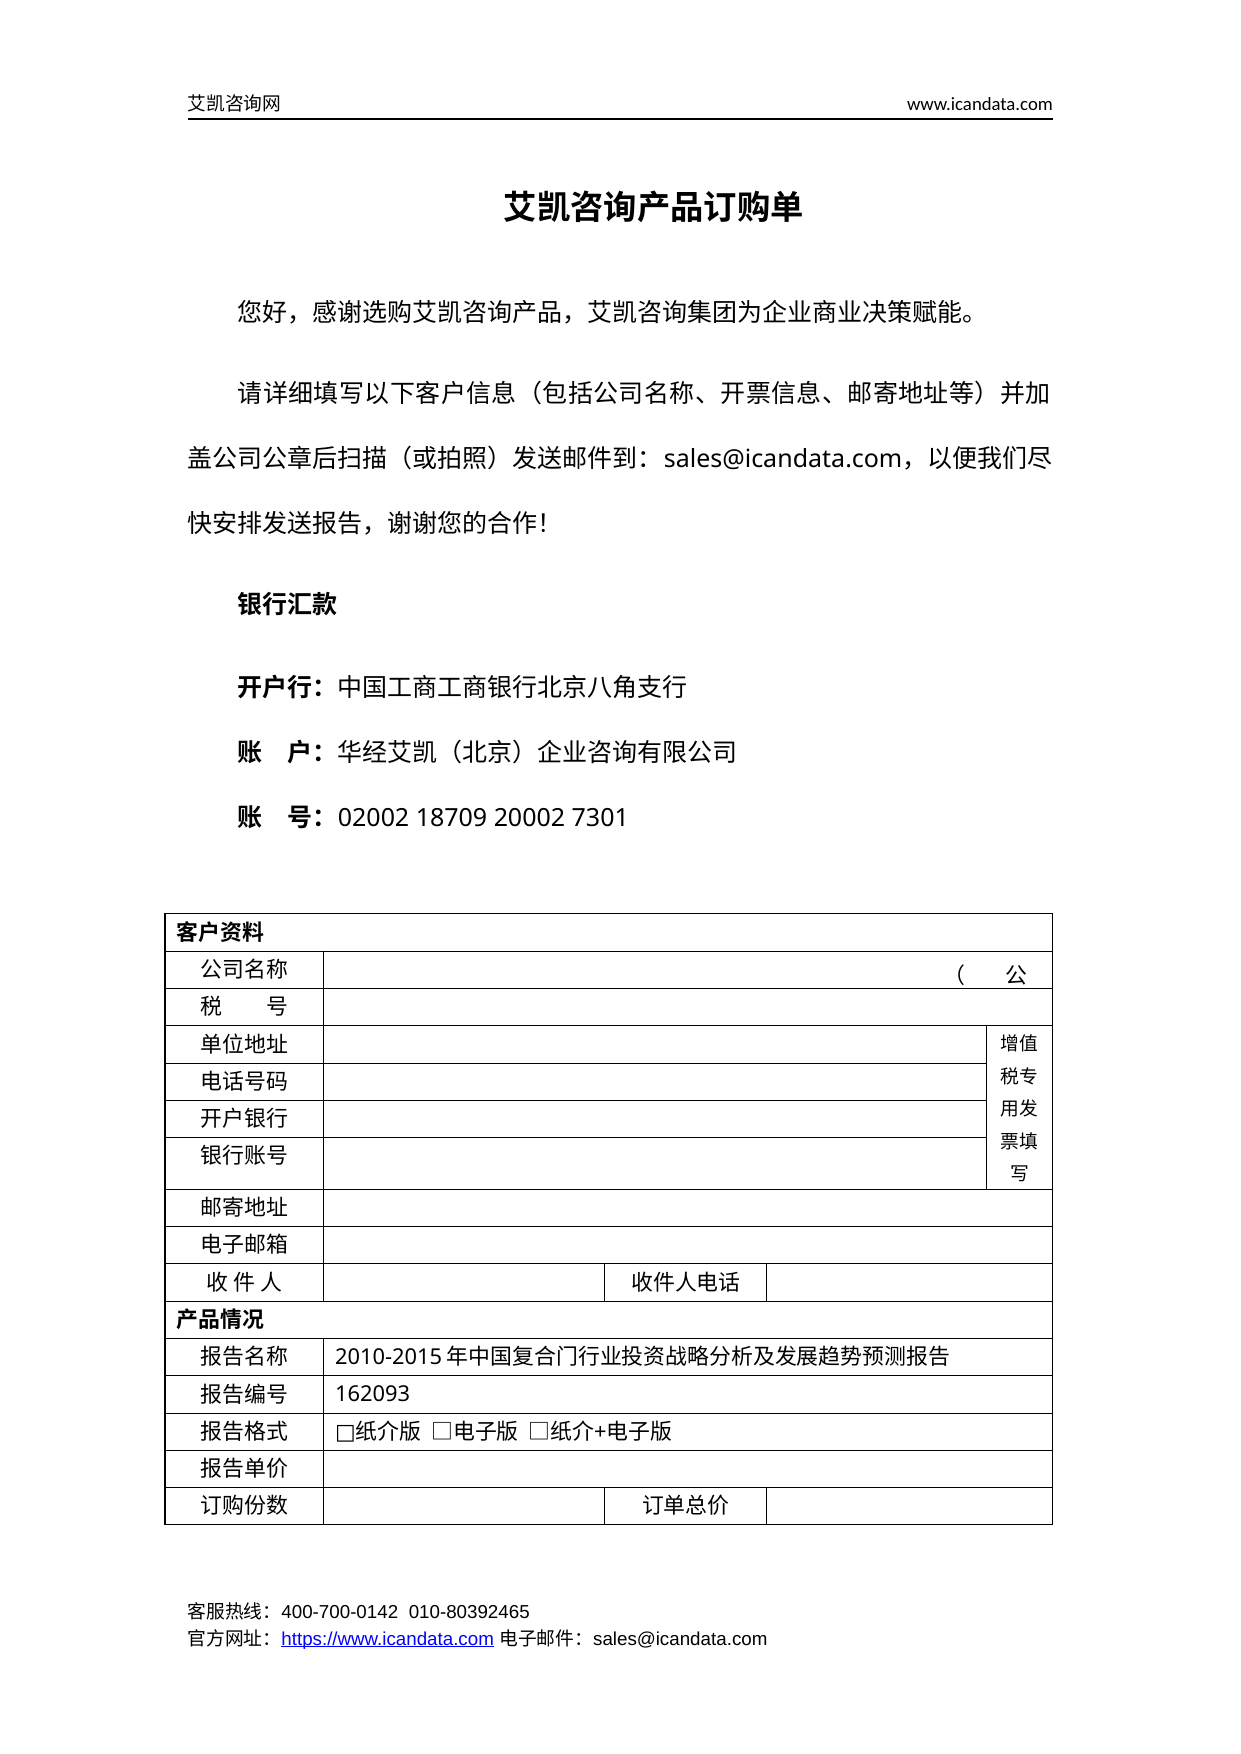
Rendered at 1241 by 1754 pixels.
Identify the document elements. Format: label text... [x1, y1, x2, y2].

table_cell 产品情况 [166, 1302, 1052, 1338]
table_cell 报告格式 [166, 1414, 323, 1450]
table_header 客户资料 [166, 914, 1052, 951]
text 银行汇款 [187, 570, 1053, 635]
table_cell 税 号 [166, 989, 323, 1025]
table_cell 订购份数 [166, 1488, 323, 1524]
text 账 户：华经艾凯（北京）企业咨询有限公司 [187, 718, 1053, 783]
table_cell 2010-2015年中国复合门行业投资战略分析及发展趋势预测报告 [324, 1339, 1052, 1375]
table_cell 公司名称 [166, 952, 323, 988]
table_cell [324, 952, 1052, 988]
text 您好，感谢选购艾凯咨询产品，艾凯咨询集团为企业商业决策赋能。 [187, 278, 1053, 343]
table_cell [324, 1138, 986, 1189]
table_cell 电子邮箱 [166, 1227, 323, 1263]
text 账 号：02002 18709 20002 7301 [187, 783, 1053, 848]
table_cell [767, 1264, 1052, 1301]
table_cell 收件人电话 [605, 1264, 766, 1301]
table_cell 开户银行 [166, 1101, 323, 1137]
table_cell 订单总价 [605, 1488, 766, 1524]
table_cell 邮寄地址 [166, 1190, 323, 1226]
table_cell [324, 1190, 1052, 1226]
table_cell 单位地址 [166, 1026, 323, 1062]
table_cell 电话号码 [166, 1064, 323, 1100]
table_cell [324, 1026, 986, 1062]
text 开户行：中国工商工商银行北京八角支行 [187, 653, 1053, 718]
text 请详细填写以下客户信息（包括公司名称、开票信息、邮寄地址等）并加盖公司公章后扫描（或拍照）发送邮件到：sales@icandata.com，以便我们尽快安排发送报告，谢谢您的合作！ [187, 359, 1053, 554]
table_cell 162093 [324, 1376, 1052, 1412]
table_cell 报告单价 [166, 1451, 323, 1487]
table_cell □纸介版 □电子版 □纸介+电子版 [324, 1414, 1052, 1450]
text 艾凯咨询产品订购单 [187, 172, 1053, 237]
table_cell [324, 1488, 604, 1524]
table_cell [324, 1227, 1052, 1263]
table_cell [324, 1264, 604, 1301]
table_cell [767, 1488, 1052, 1524]
table_cell 增值税专用发票填写 [987, 1026, 1052, 1189]
table_cell 银行账号 [166, 1138, 323, 1189]
table_cell [324, 1064, 986, 1100]
table_cell 收 件 人 [166, 1264, 323, 1301]
table_cell [324, 989, 1052, 1025]
table_cell 报告名称 [166, 1339, 323, 1375]
table_cell 报告编号 [166, 1376, 323, 1412]
table_cell [324, 1101, 986, 1137]
table_cell [324, 1451, 1052, 1487]
